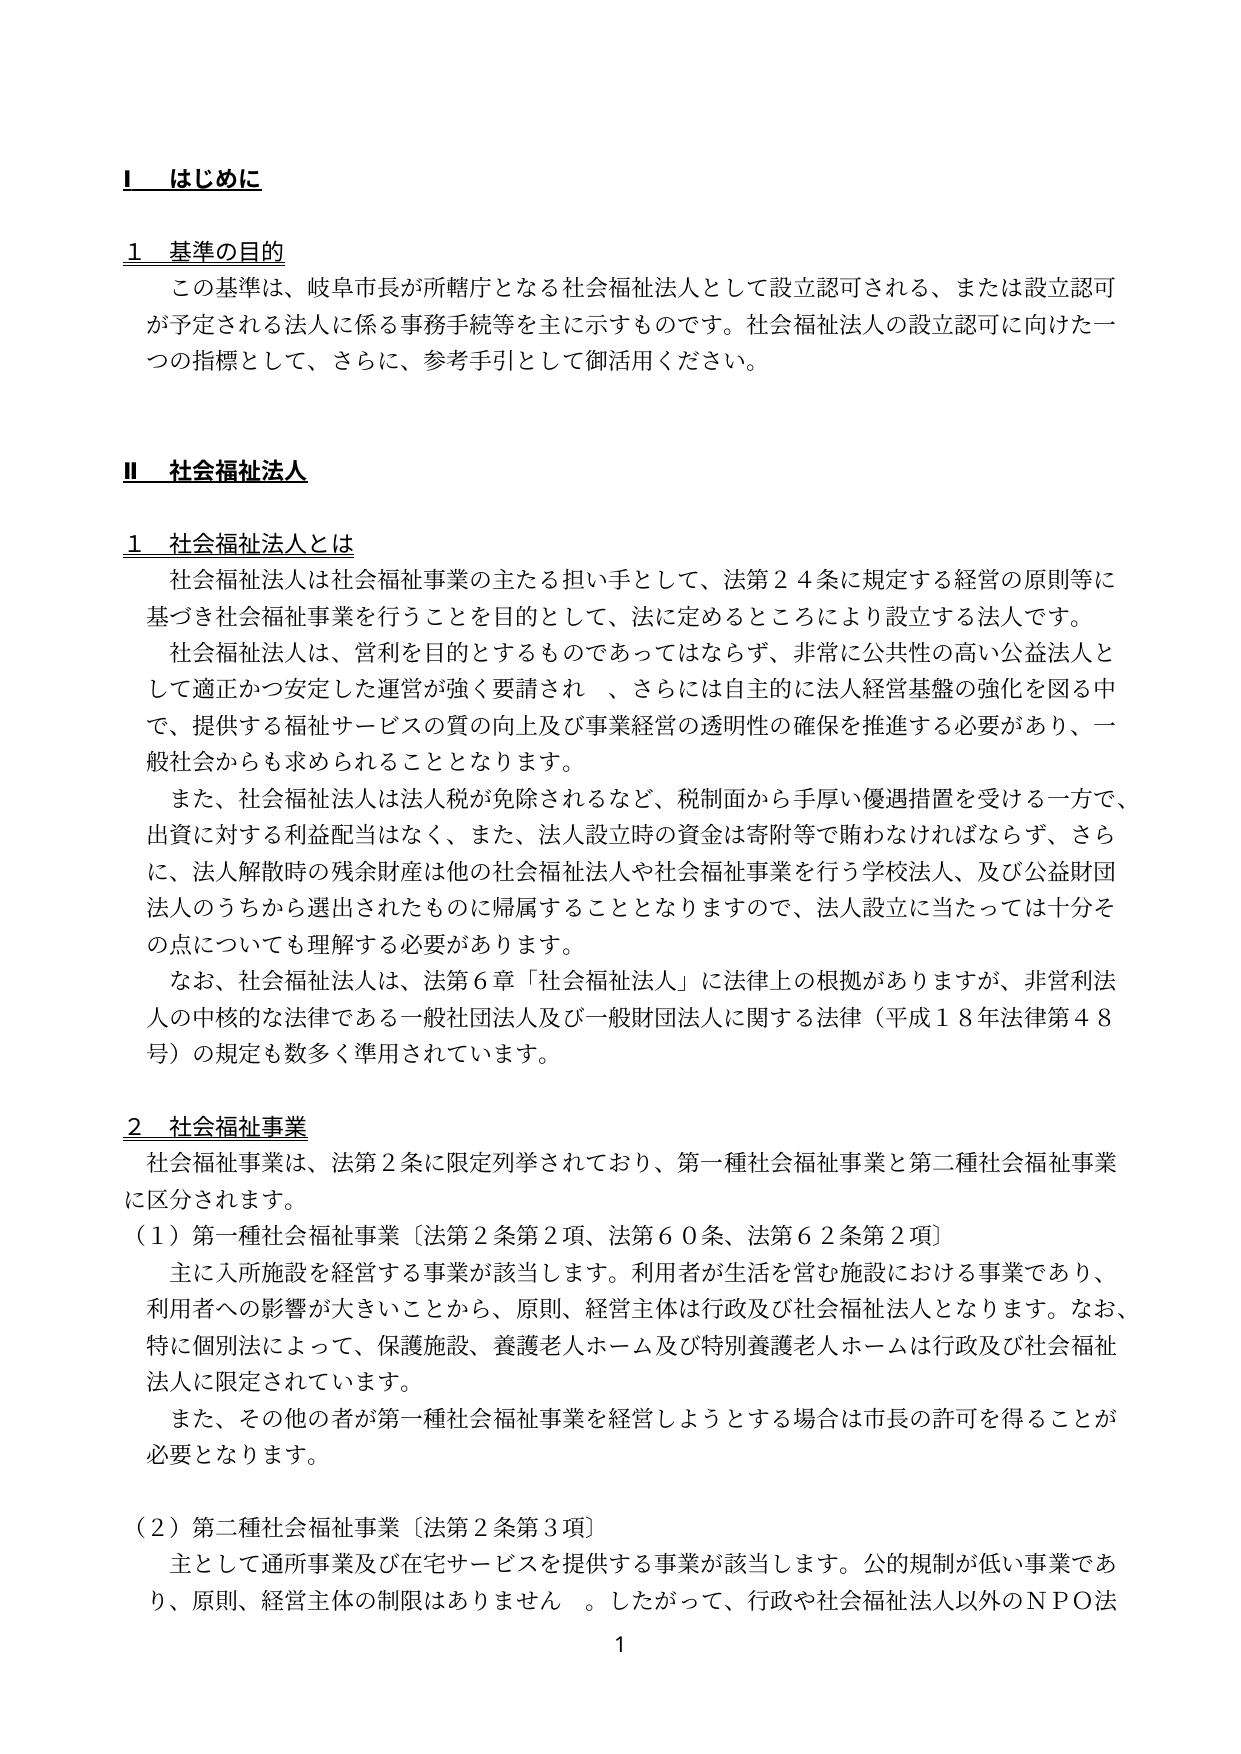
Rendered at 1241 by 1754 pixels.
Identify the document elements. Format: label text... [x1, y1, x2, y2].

text １ 基準の目的 [123, 232, 1117, 269]
text 主に入所施設を経営する事業が該当します。利用者が生活を営む施設における事業であり、利用者への影響が大きいことから、原則、経営主体は行政及び社会福祉法人となります。なお、特に個別法によって、保護施設、養護老人ホーム及び特別養護老人ホームは行政及び社会福祉法人に限定されています。 [143, 1253, 1117, 1399]
text また、社会福祉法人は法人税が免除されるなど、税制面から手厚い優遇措置を受ける一方で、出資に対する利益配当はなく、また、法人設立時の資金は寄附等で賄わなければならず、さらに、法人解散時の残余財産は他の社会福祉法人や社会福祉事業を行う学校法人、及び公益財団法人のうちから選出されたものに帰属することとなりますので、法人設立に当たっては十分その点についても理解する必要があります。 [143, 779, 1117, 961]
text （２）第二種社会福祉事業〔法第２条第３項〕 [123, 1508, 1117, 1545]
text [143, 1545, 1117, 1618]
text （１）第一種社会福祉事業〔法第２条第２項、法第６０条、法第６２条第２項〕 [123, 1217, 1117, 1253]
text 社会福祉法人は、営利を目的とするものであってはならず、非常に公共性の高い公益法人として適正かつ安定した運営が強く要請され、さらには自主的に法人経営基盤の強化を図る中で、提供する福祉サービスの質の向上及び事業経営の透明性の確保を推進する必要があり、一般社会からも求められることとなります。 [143, 633, 1117, 779]
text 社会福祉事業は、法第２条に限定列挙されており、第一種社会福祉事業と第二種社会福祉事業に区分されます。 [123, 1144, 1117, 1217]
text Ⅰ はじめに [123, 159, 1117, 196]
text この基準は、岐阜市長が所轄庁となる社会福祉法人として設立認可される、または設立認可が予定される法人に係る事務手続等を主に示すものです。社会福祉法人の設立認可に向けた一つの指標として、さらに、参考手引として御活用ください。 [123, 269, 1117, 378]
text なお、社会福祉法人は、法第６章「社会福祉法人」に法律上の根拠がありますが、非営利法人の中核的な法律である一般社団法人及び一般財団法人に関する法律（平成１８年法律第４８号）の規定も数多く準用されています。 [143, 961, 1117, 1071]
text １ 社会福祉法人とは [123, 524, 1117, 560]
text また、その他の者が第一種社会福祉事業を経営しようとする場合は市長の許可を得ることが必要となります。 [143, 1399, 1117, 1472]
text Ⅱ 社会福祉法人 [123, 451, 1117, 487]
text 社会福祉法人は社会福祉事業の主たる担い手として、法第２４条に規定する経営の原則等に基づき社会福祉事業を行うことを目的として、法に定めるところにより設立する法人です。 [123, 560, 1117, 633]
text ２ 社会福祉事業 [123, 1107, 1117, 1144]
